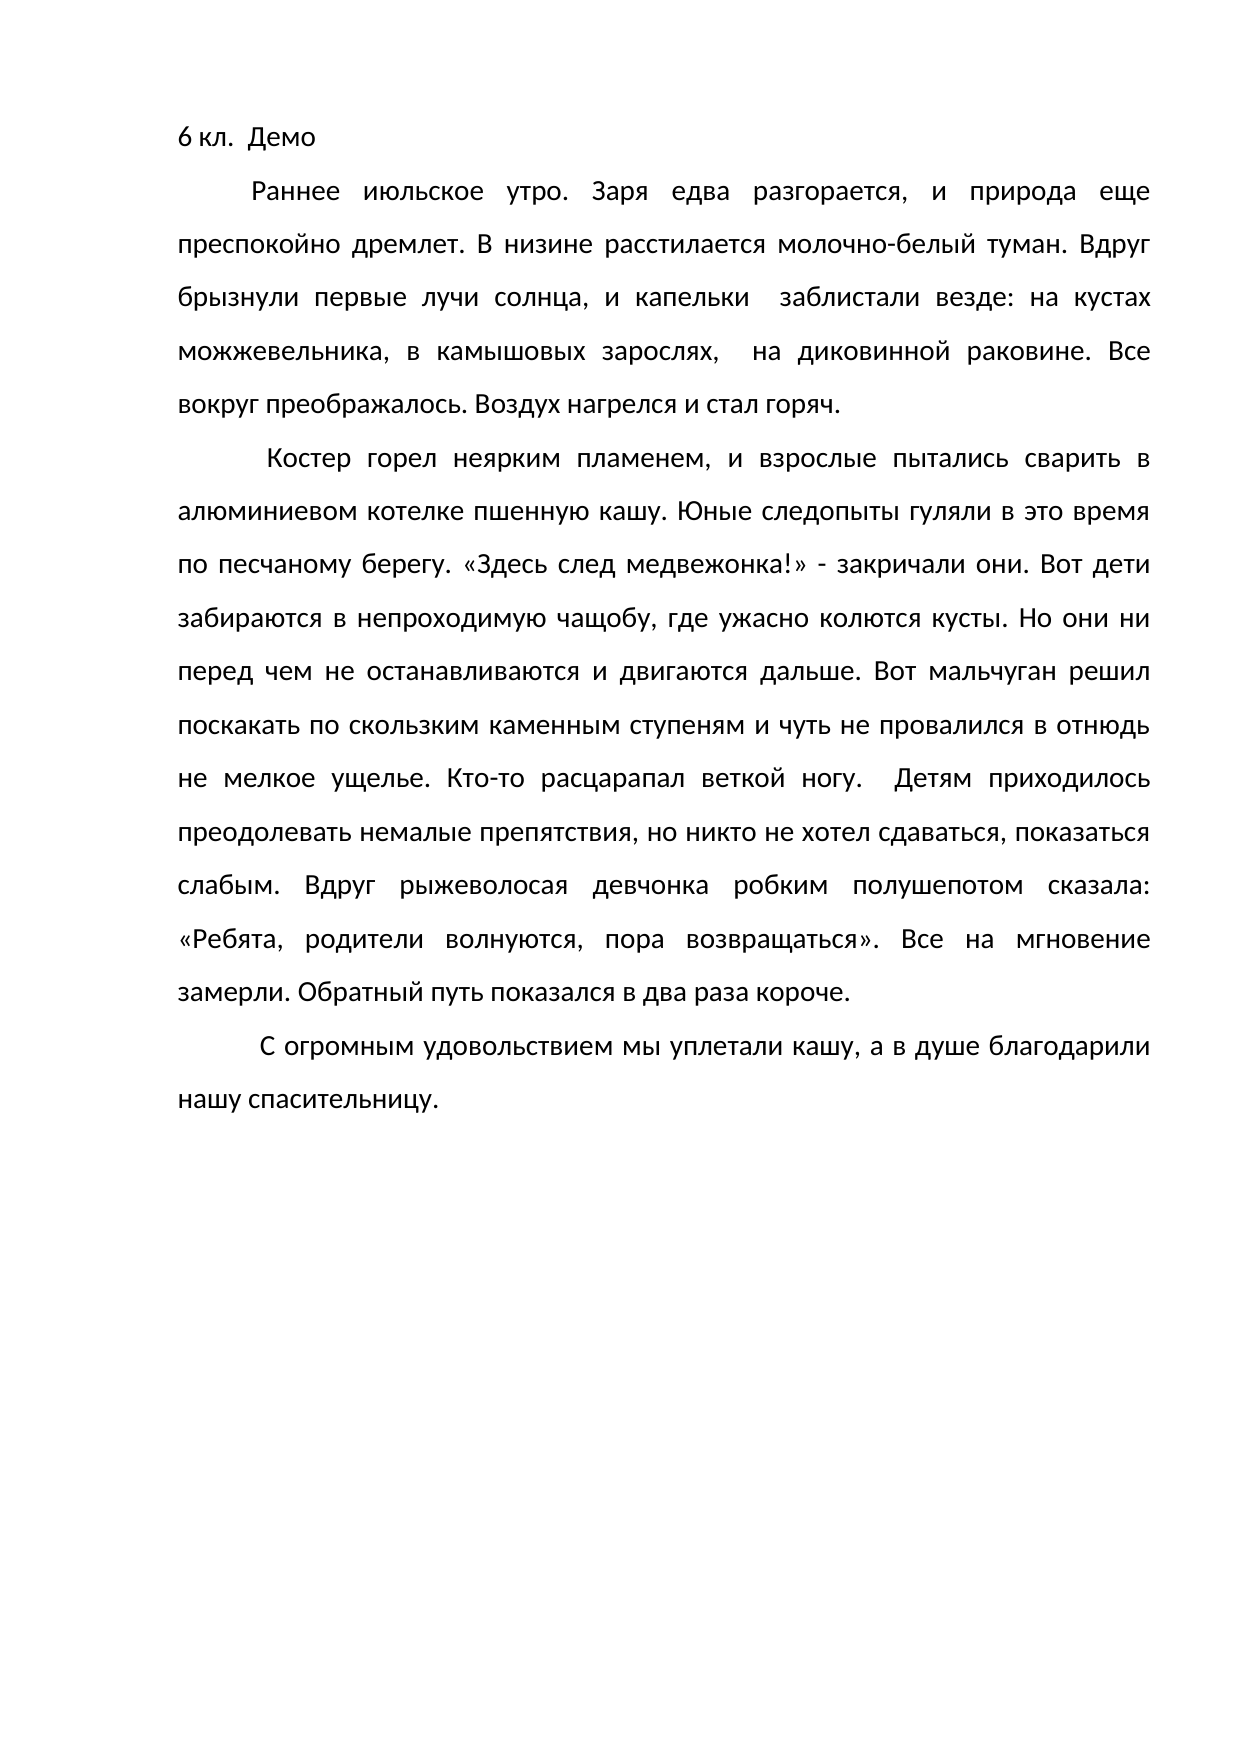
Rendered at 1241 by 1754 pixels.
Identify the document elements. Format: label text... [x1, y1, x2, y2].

text 6 кл. Демо [177, 118, 1152, 154]
text Костер горел неярким пламенем, и взрослые пытались сварить в алюминиевом котелке пшенную кашу. Юные следопыты гуляли в это время по песчаному берегу. «Здесь след медвежонка!» - закричали они. Вот дети забираются в непроходимую чащобу, где ужасно колются кусты. Но они ни перед чем не останавливаются и двигаются дальше. Вот мальчуган решил поскакать по скользким каменным ступеням и чуть не провалился в отнюдь не мелкое ущелье. Кто-то расцарапал веткой ногу. Детям приходилось преодолевать немалые препятствия, но никто не хотел сдаваться, показаться слабым. Вдруг рыжеволосая девчонка робким полушепотом сказала: «Ребята, родители волнуются, пора возвращаться». Все на мгновение замерли. Обратный путь показался в два раза короче. [177, 439, 1152, 1009]
text Раннее июльское утро. Заря едва разгорается, и природа еще преспокойно дремлет. В низине расстилается молочно-белый туман. Вдруг брызнули первые лучи солнца, и капельки заблистали везде: на кустах можжевельника, в камышовых зарослях, на диковинной раковине. Все вокруг преображалось. Воздух нагрелся и стал горяч. [177, 172, 1152, 421]
text С огромным удовольствием мы уплетали кашу, а в душе благодарили нашу спасительницу. [177, 1027, 1152, 1116]
